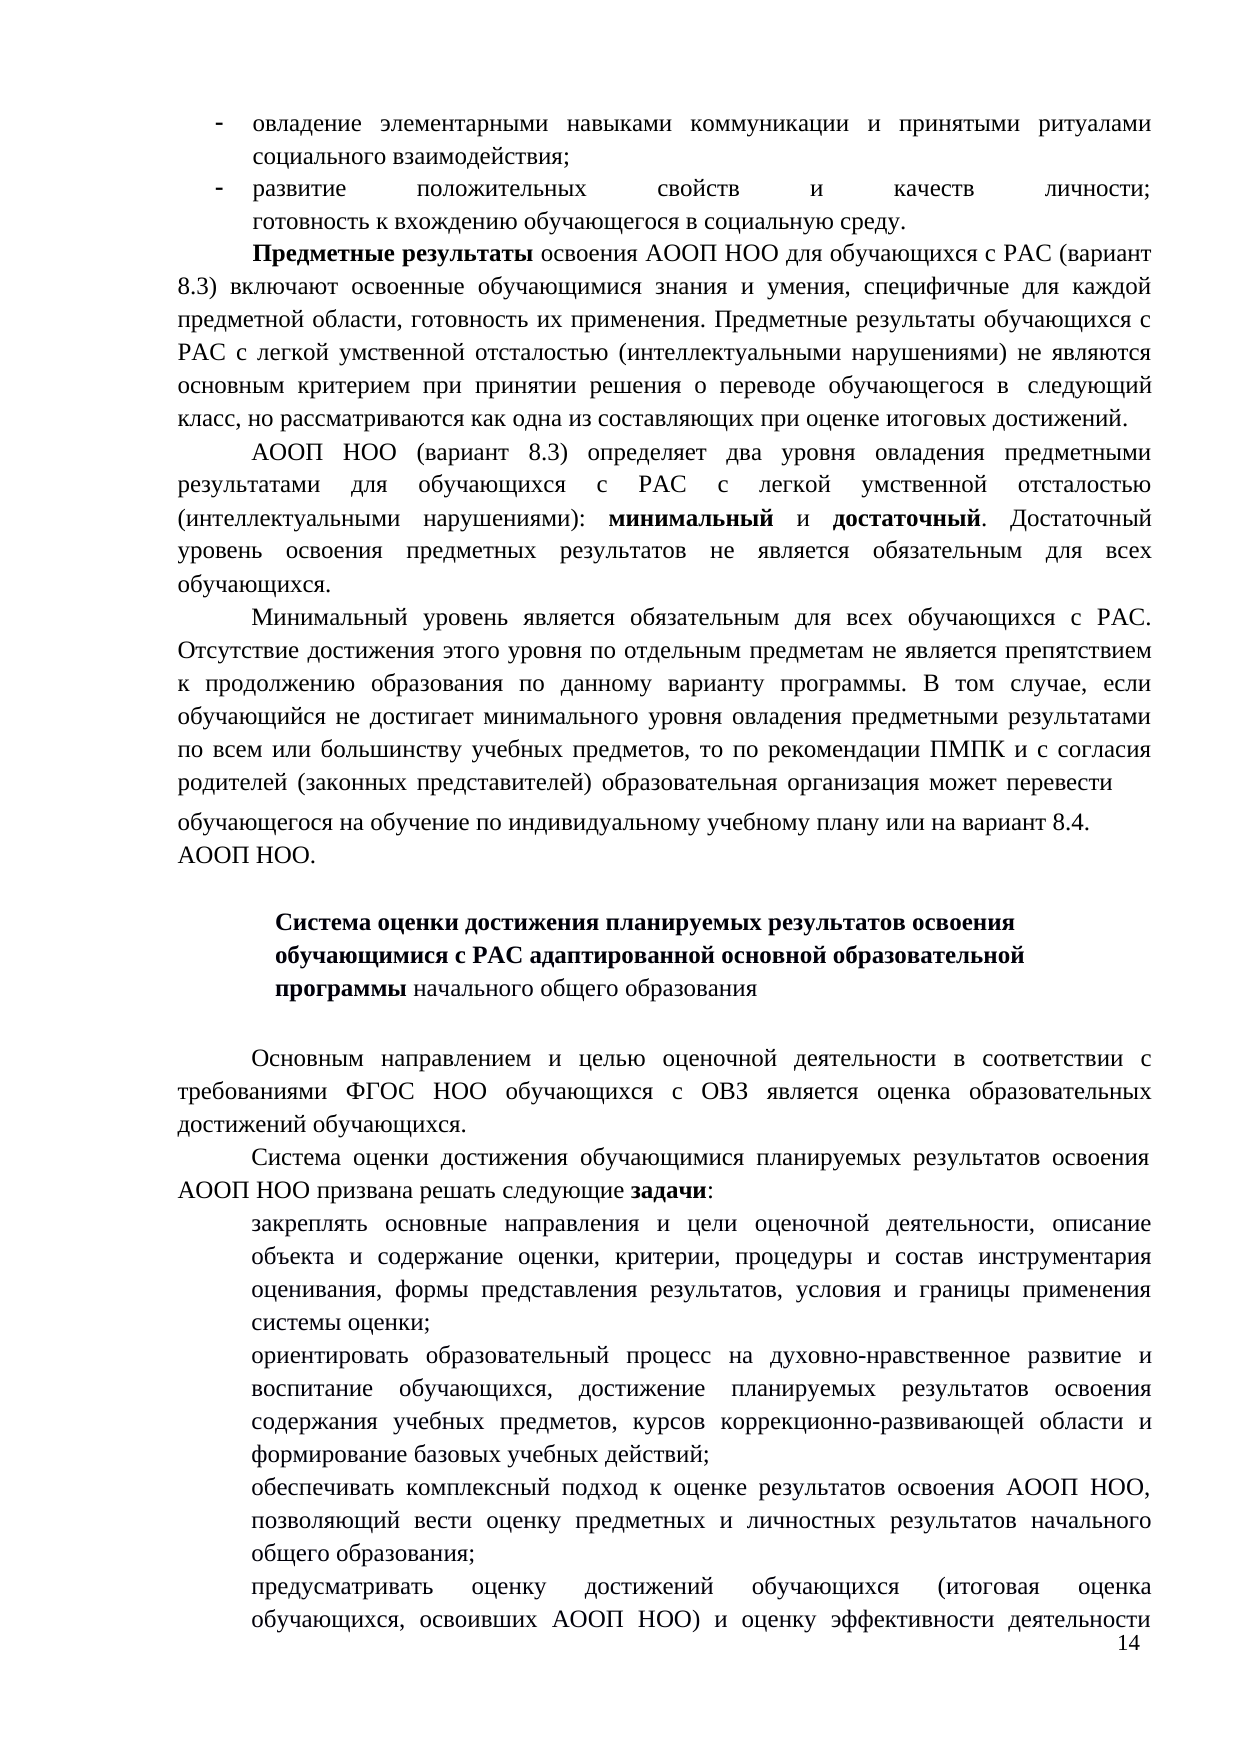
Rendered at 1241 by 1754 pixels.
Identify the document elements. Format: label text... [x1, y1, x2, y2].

text Предметные результаты освоения АООП НОО для обучающихся с РАС (вариант 8.3) включают освоенные обучающимися знания и умения, специфичные для каждой предметной области, готовность их применения. Предметные результаты обучающихся с РАС с легкой умственной отсталостью (интеллектуальными нарушениями) не являются основным критерием при принятии решения о переводе обучающегося в следующий класс, но рассматриваются как одна из составляющих при оценке итоговых достижений. [177, 238, 1152, 432]
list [222, 1571, 1152, 1632]
subtitle Система оценки достижения планируемых результатов освоения обучающимися с РАС адаптированной основной образовательной программы начального общего образования [275, 907, 1106, 1002]
list ориентировать образовательный процесс на духовно-нравственное развитие и воспитание обучающихся, достижение планируемых результатов освоения содержания учебных предметов, курсов коррекционно-развивающей области и формирование базовых учебных действий; [222, 1340, 1152, 1468]
list закреплять основные направления и цели оценочной деятельности, описание объекта и содержание оценки, критерии, процедуры и состав инструментария оценивания, формы представления результатов, условия и границы применения системы оценки; [222, 1208, 1152, 1336]
text АООП НОО (вариант 8.3) определяет два уровня овладения предметными результатами для обучающихся с РАС с легкой умственной отсталостью (интеллектуальными нарушениями): минимальный и достаточный. Достаточный уровень освоения предметных результатов не является обязательным для всех обучающихся. [177, 437, 1152, 597]
text Система оценки достижения обучающимися планируемых результатов освоения АООП НОО призвана решать следующие задачи: [177, 1142, 1150, 1204]
list овладение элементарными навыками коммуникации и принятыми ритуалами социального взаимодействия; [215, 108, 1151, 169]
text Основным направлением и целью оценочной деятельности в соответствии с требованиями ФГОС НОО обучающихся с ОВЗ является оценка образовательных достижений обучающихся. [177, 1043, 1152, 1138]
text Минимальный уровень является обязательным для всех обучающихся с РАС. Отсутствие достижения этого уровня по отдельным предметам не является препятствием к продолжению образования по данному варианту программы. В том случае, если обучающийся не достигает минимального уровня овладения предметными результатами по всем или большинству учебных предметов, то по рекомендации ПМПК и с согласия родителей (законных представителей) образовательная организация может перевести [177, 602, 1152, 796]
text обучающегося на обучение по индивидуальному учебному плану или на вариант 8.4. АООП НОО. [177, 807, 1149, 869]
list обеспечивать комплексный подход к оценке результатов освоения АООП НОО, позволяющий вести оценку предметных и личностных результатов начального общего образования; [222, 1472, 1152, 1567]
list развитие положительных свойств и качеств личности; готовность к вхождению обучающегося в социальную среду. [215, 173, 1152, 234]
